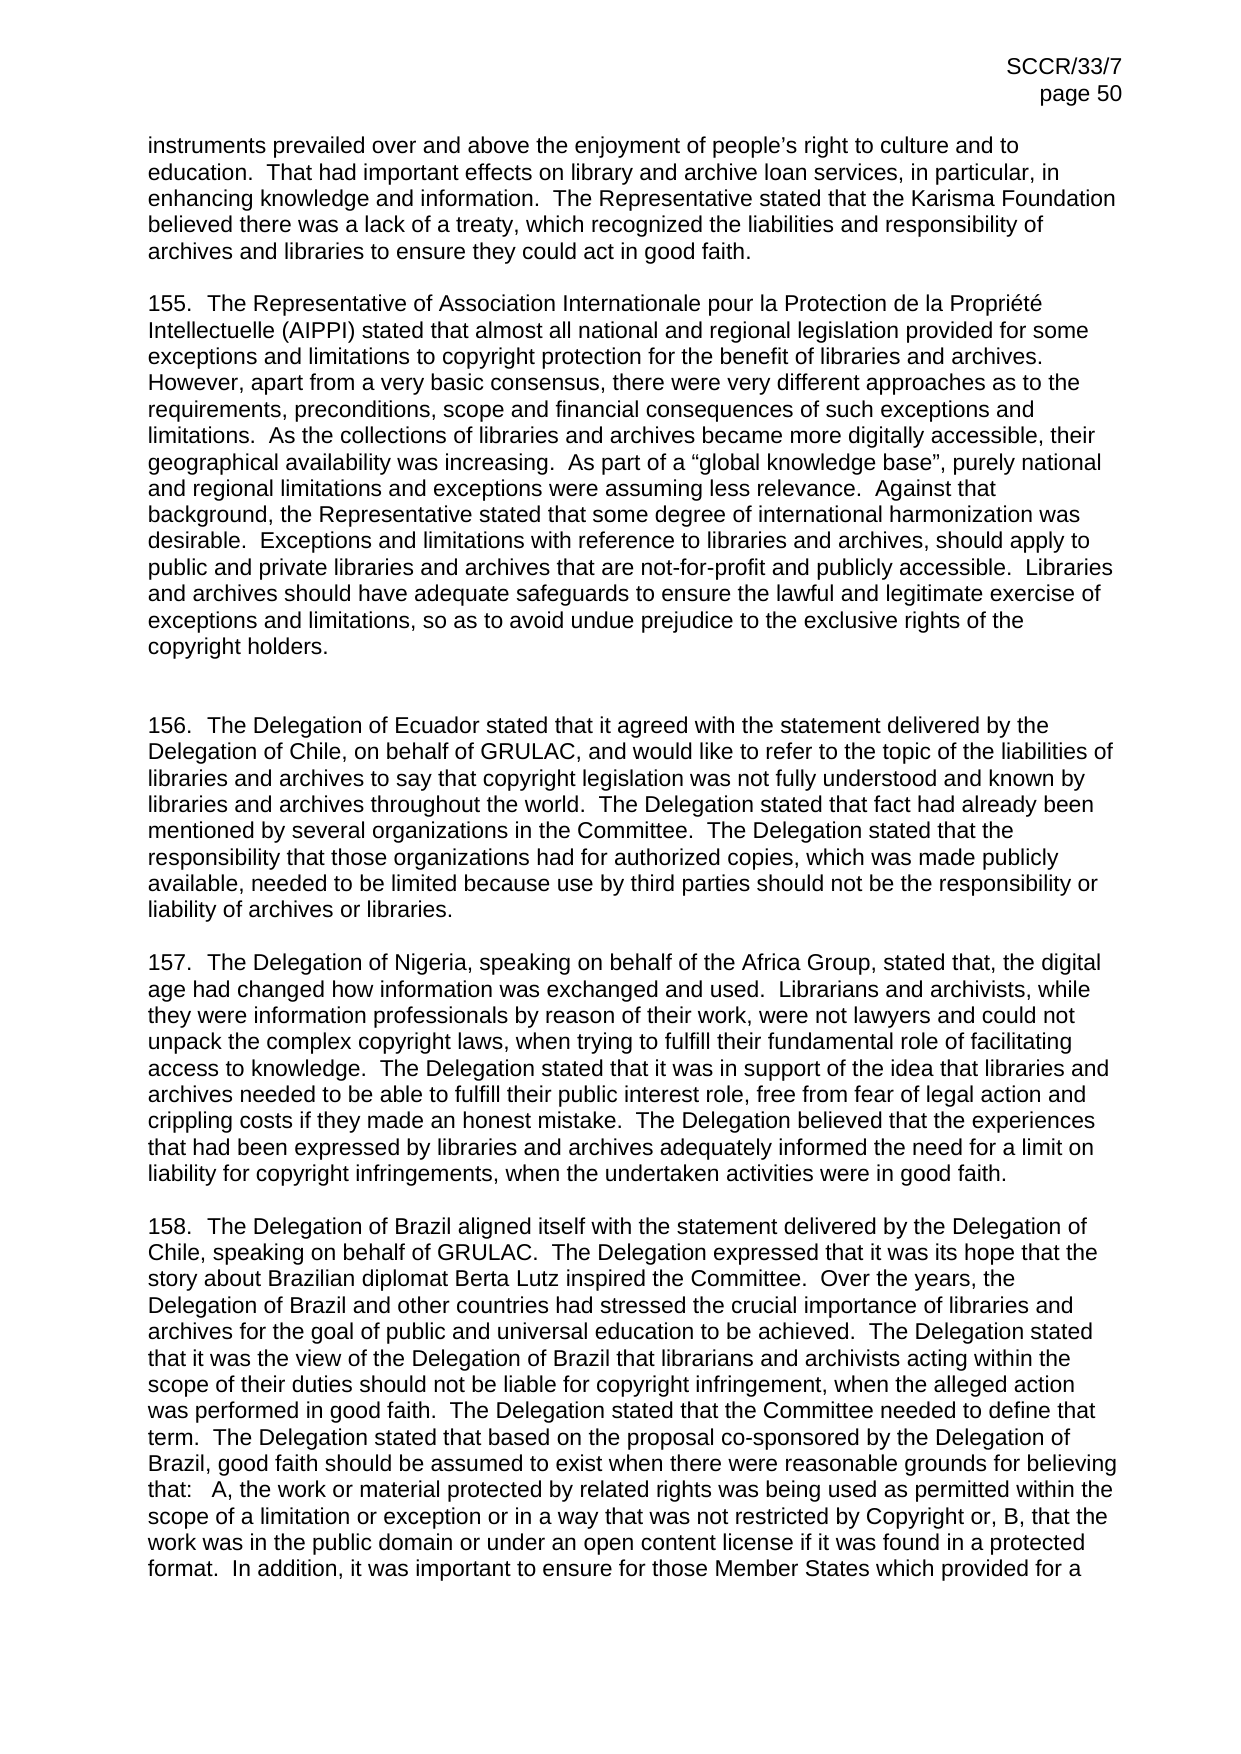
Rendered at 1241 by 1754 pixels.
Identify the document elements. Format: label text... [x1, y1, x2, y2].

list The Representative of Association Internationale pour la Protection de la Propriété Intellectuelle (AIPPI) stated that almost all national and regional legislation provided for some exceptions and limitations to copyright protection for the benefit of libraries and archives. However, apart from a very basic consensus, there were very different approaches as to the requirements, preconditions, scope and financial consequences of such exceptions and limitations. As the collections of libraries and archives became more digitally accessible, their geographical availability was increasing. As part of a “global knowledge base”, purely national and regional limitations and exceptions were assuming less relevance. Against that background, the Representative stated that some degree of international harmonization was desirable. Exceptions and limitations with reference to libraries and archives, should apply to public and private libraries and archives that are not-for-profit and publicly accessible. Libraries and archives should have adequate safeguards to ensure the lawful and legitimate exercise of exceptions and limitations, so as to avoid undue prejudice to the exclusive rights of the copyright holders. [148, 290, 1122, 659]
list The Delegation of Nigeria, speaking on behalf of the Africa Group, stated that, the digital age had changed how information was exchanged and used. Librarians and archivists, while they were information professionals by reason of their work, were not lawyers and could not unpack the complex copyright laws, when trying to fulfill their fundamental role of facilitating access to knowledge. The Delegation stated that it was in support of the idea that libraries and archives needed to be able to fulfill their public interest role, free from fear of legal action and crippling costs if they made an honest mistake. The Delegation believed that the experiences that had been expressed by libraries and archives adequately informed the need for a limit on liability for copyright infringements, when the undertaken activities were in good faith. [148, 949, 1122, 1186]
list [148, 132, 1122, 264]
list The Delegation of Ecuador stated that it agreed with the statement delivered by the Delegation of Chile, on behalf of GRULAC, and would like to refer to the topic of the liabilities of libraries and archives to say that copyright legislation was not fully understood and known by libraries and archives throughout the world. The Delegation stated that fact had already been mentioned by several organizations in the Committee. The Delegation stated that the responsibility that those organizations had for authorized copies, which was made publicly available, needed to be limited because use by third parties should not be the responsibility or liability of archives or libraries. [148, 712, 1122, 923]
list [148, 1213, 1122, 1582]
